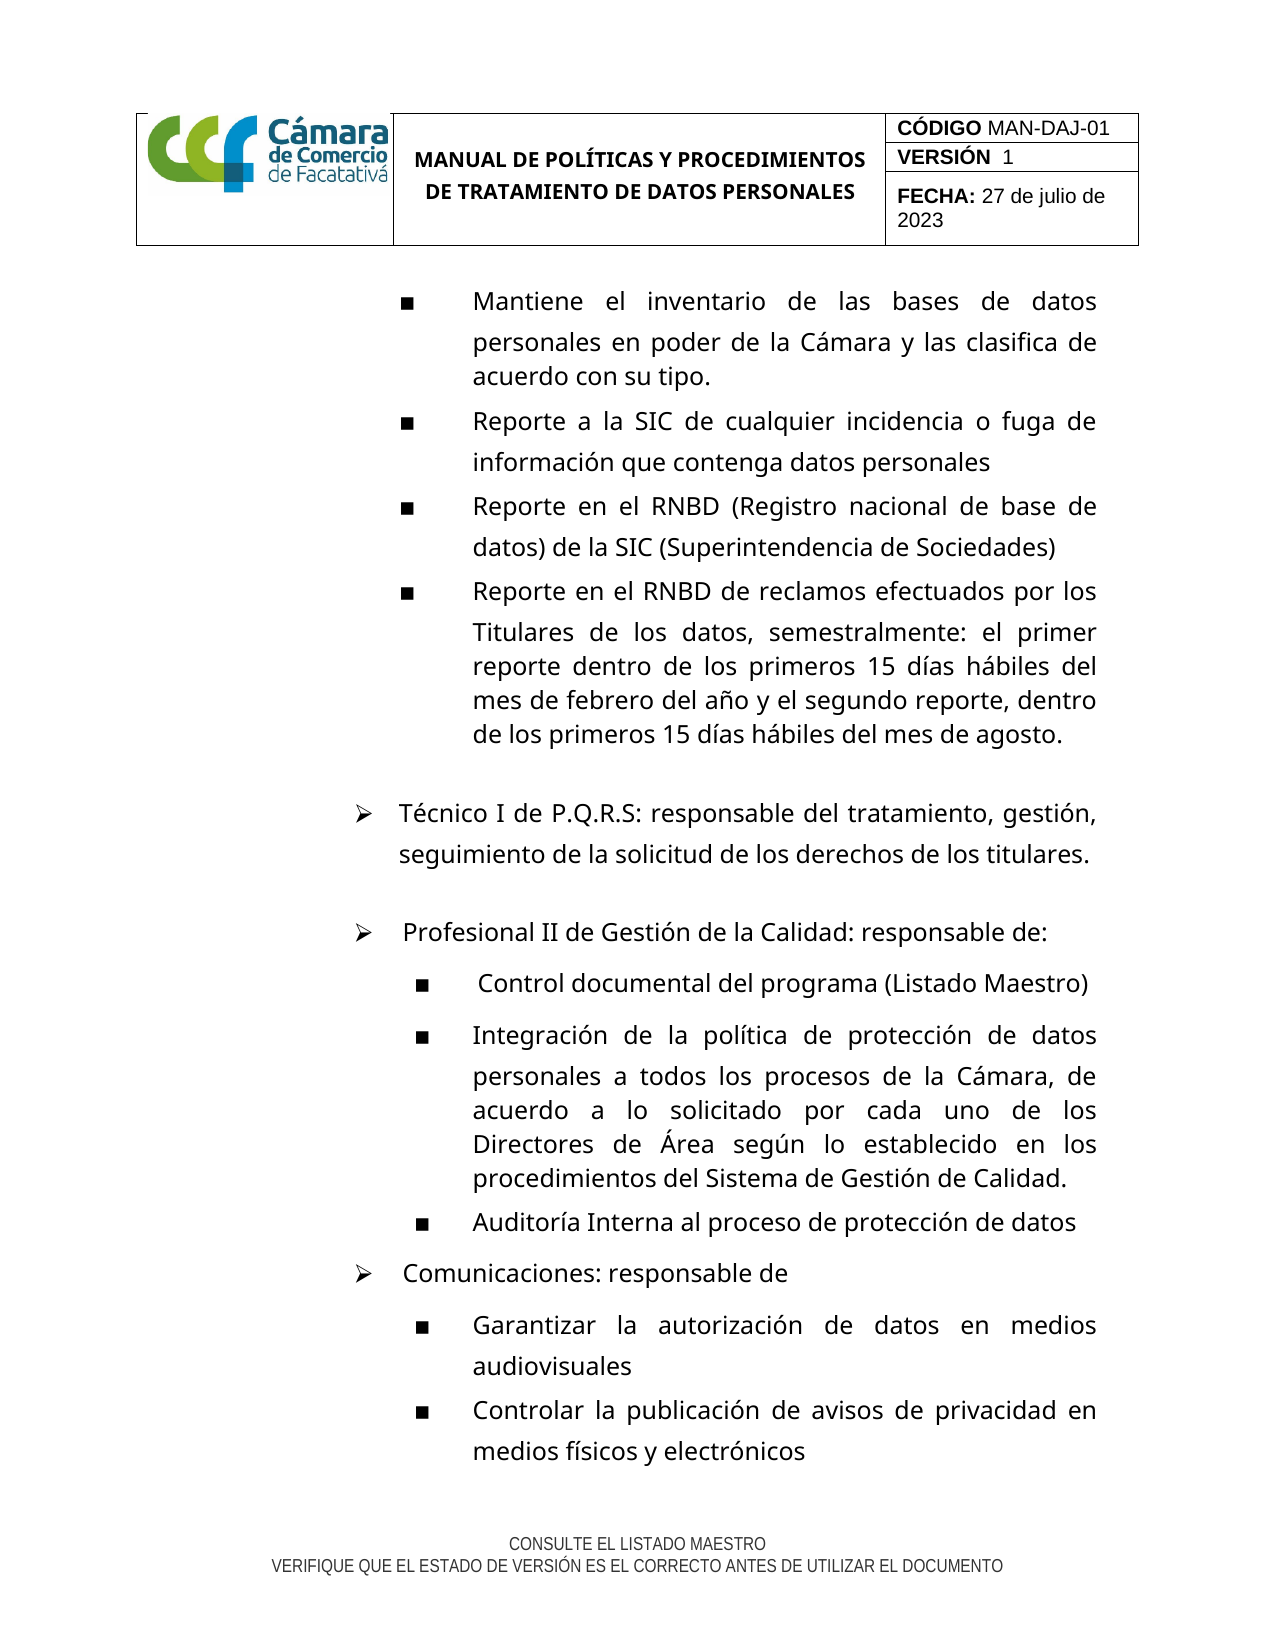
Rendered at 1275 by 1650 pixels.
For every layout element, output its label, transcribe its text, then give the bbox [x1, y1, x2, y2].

list Profesional II de Gestión de la Calidad: responsable de: [354, 904, 1098, 956]
list Control documental del programa (Listado Maestro) [413, 956, 1098, 1007]
list Técnico I de P.Q.R.S: responsable del tratamiento, gestión, seguimiento de la solicitud de los derechos de los titulares. [354, 785, 1098, 871]
list Integración de la política de protección de datos personales a todos los procesos de la Cámara, de acuerdo a lo solicitado por cada uno de los Directores de Área según lo establecido en los procedimientos del Sistema de Gestión de Calidad. [413, 1007, 1098, 1194]
list Auditoría Interna al proceso de protección de datos [413, 1194, 1098, 1246]
list Reporte en el RNBD (Registro nacional de base de datos) de la SIC (Superintendencia de Sociedades) [399, 478, 1098, 564]
list Mantiene el inventario de las bases de datos personales en poder de la Cámara y las clasifica de acuerdo con su tipo. [399, 274, 1098, 393]
list Controlar la publicación de avisos de privacidad en medios físicos y electrónicos [413, 1382, 1098, 1468]
list Reporte en el RNBD de reclamos efectuados por los Titulares de los datos, semestralmente: el primer reporte dentro de los primeros 15 días hábiles del mes de febrero del año y el segundo reporte, dentro de los primeros 15 días hábiles del mes de agosto. [399, 564, 1098, 751]
list Reporte a la SIC de cualquier incidencia o fuga de información que contenga datos personales [399, 393, 1098, 478]
list Garantizar la autorización de datos en medios audiovisuales [413, 1297, 1098, 1382]
picture [147, 113, 390, 196]
list Comunicaciones: responsable de [354, 1246, 1098, 1297]
